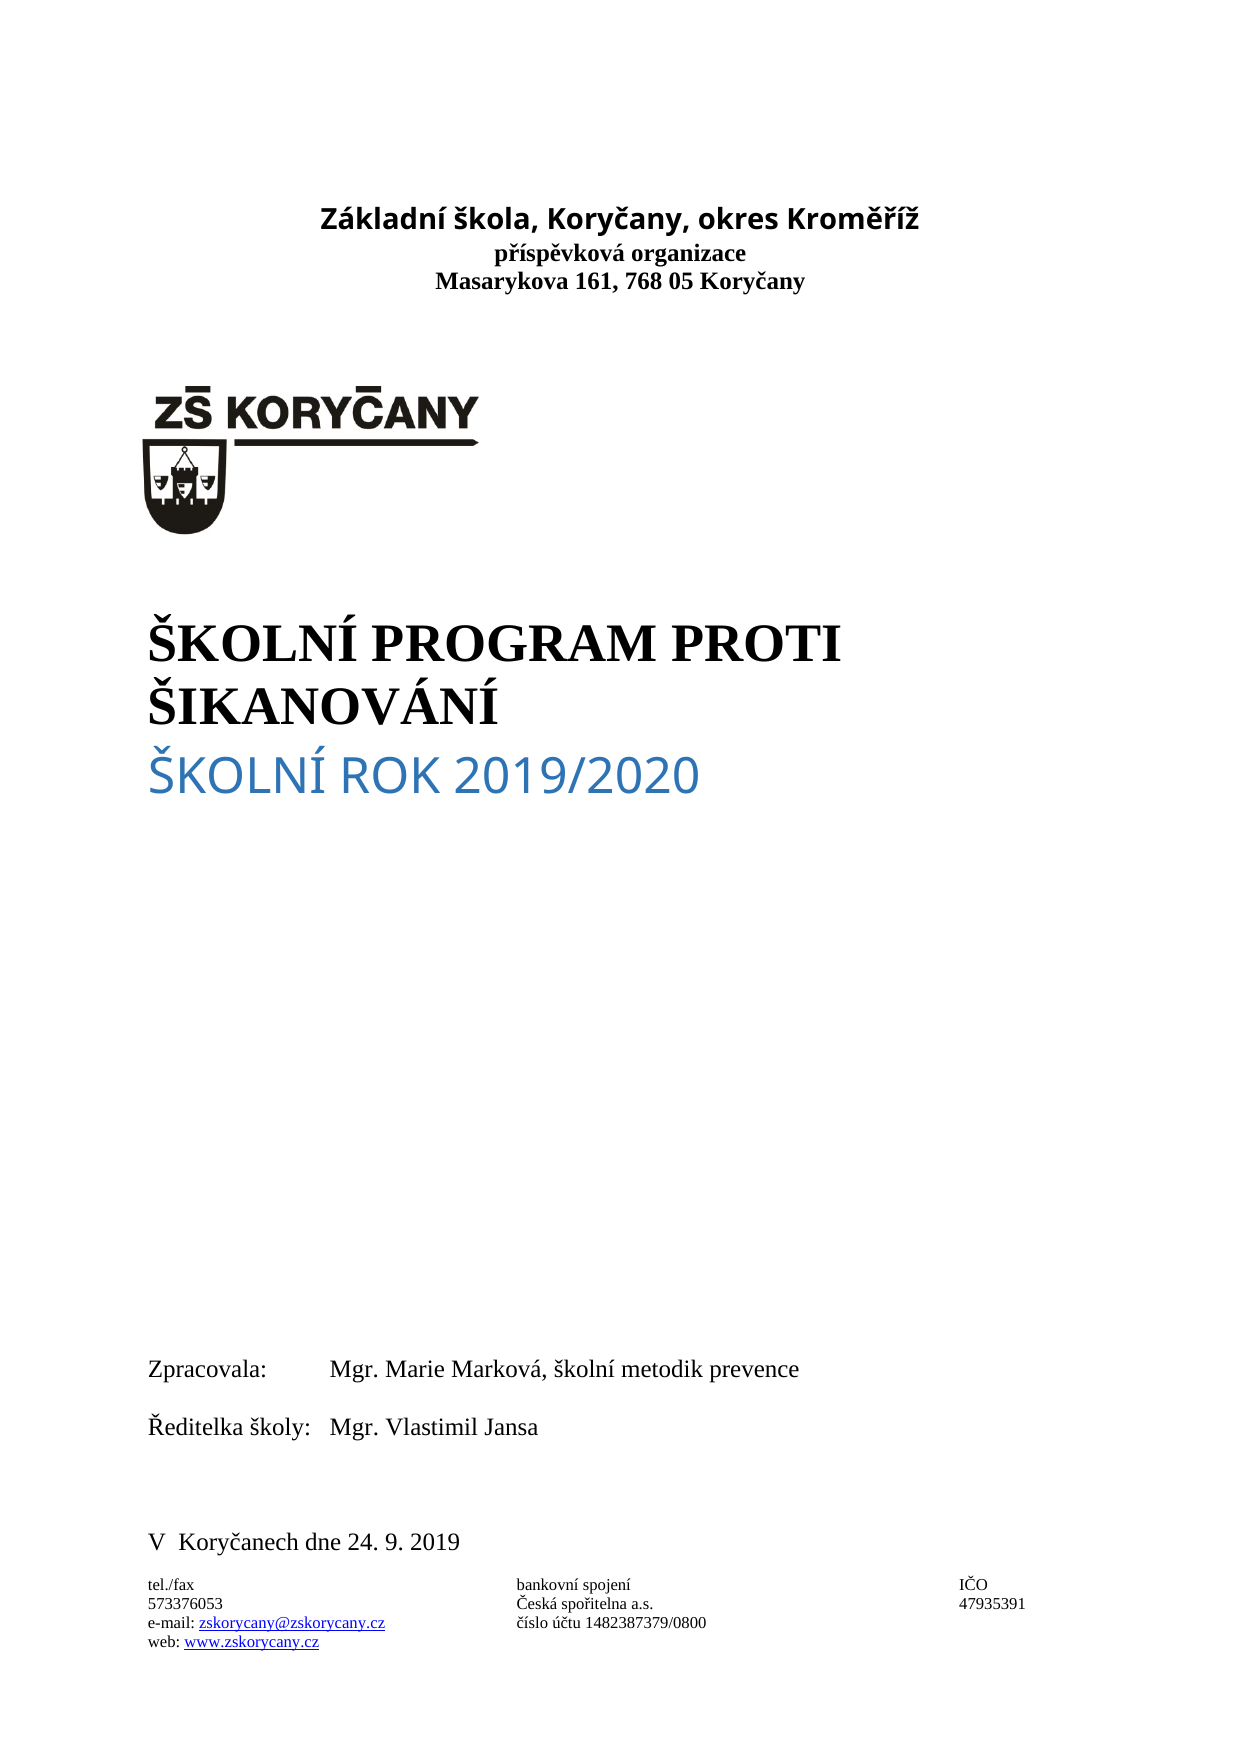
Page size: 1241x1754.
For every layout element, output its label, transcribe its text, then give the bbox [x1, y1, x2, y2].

text příspěvková organizace [148, 238, 1093, 266]
text ŠKOLNÍ PROGRAM PROTI ŠIKANOVÁNÍ [148, 611, 1093, 736]
text Masarykova 161, 768 05 Koryčany [148, 266, 1093, 295]
subtitle ŠKOLNÍ ROK 2019/2020 [148, 740, 1093, 808]
text Základní škola, Koryčany, okres Kroměříž [148, 198, 1093, 238]
picture [91, 372, 523, 548]
text V Koryčanech dne 24. 9. 2019 [148, 1527, 1093, 1556]
text Zpracovala: Mgr. Marie Marková, školní metodik prevence [148, 1354, 1093, 1383]
text Ředitelka školy: Mgr. Vlastimil Jansa [148, 1412, 1093, 1441]
